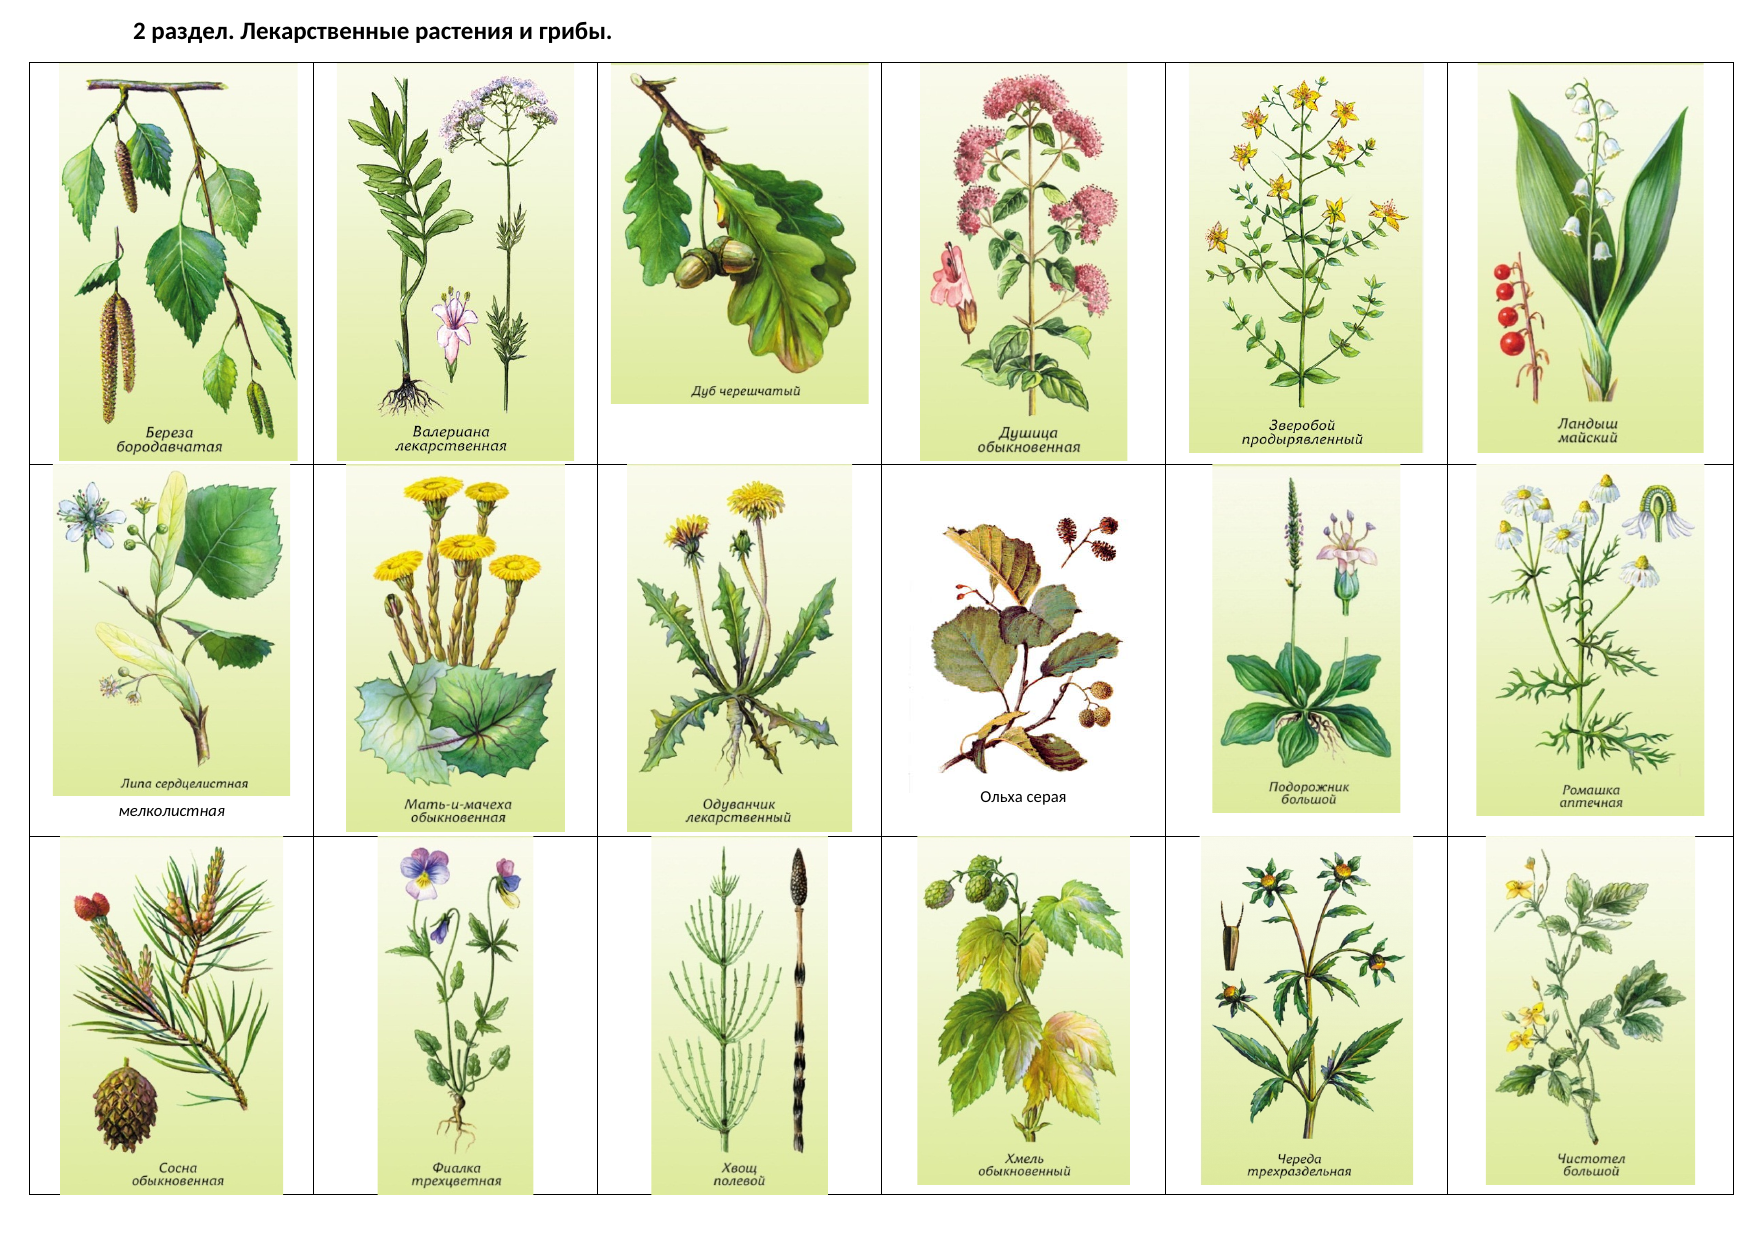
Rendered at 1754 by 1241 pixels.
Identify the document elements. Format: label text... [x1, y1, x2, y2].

picture [1476, 464, 1705, 816]
picture [610, 63, 869, 404]
table_cell [284, 837, 313, 1194]
table_cell [828, 837, 881, 1194]
table_header [882, 63, 1165, 463]
picture [917, 836, 1130, 1185]
table_cell [1448, 837, 1733, 1194]
picture [651, 836, 828, 1195]
table_header [598, 63, 881, 463]
table_cell [1448, 465, 1733, 836]
table_cell [598, 837, 651, 1194]
picture [60, 836, 284, 1195]
picture [346, 464, 565, 832]
table_cell [1166, 837, 1447, 1194]
picture [377, 836, 534, 1195]
picture [1188, 63, 1425, 453]
table_cell [882, 465, 1165, 836]
picture [627, 464, 853, 832]
picture [1199, 836, 1414, 1185]
table_header [1448, 63, 1733, 463]
table_cell [314, 837, 377, 1194]
picture [336, 63, 575, 461]
table_cell [30, 837, 60, 1194]
picture [908, 496, 1139, 793]
table_header [1166, 63, 1447, 463]
text 2 раздел. Лекарственные растения и грибы. [74, 15, 1636, 45]
picture [1485, 836, 1696, 1185]
table_cell мелколистная [30, 465, 313, 836]
picture [1477, 63, 1704, 453]
table_cell [1166, 465, 1447, 836]
table_header [314, 63, 597, 463]
table_cell [534, 837, 597, 1194]
table_cell [882, 837, 1165, 1194]
picture [1212, 464, 1401, 813]
table_header [30, 63, 313, 463]
picture [59, 63, 298, 461]
picture [920, 63, 1128, 461]
picture [52, 464, 291, 796]
table_cell [314, 465, 597, 836]
table_cell [598, 465, 881, 836]
